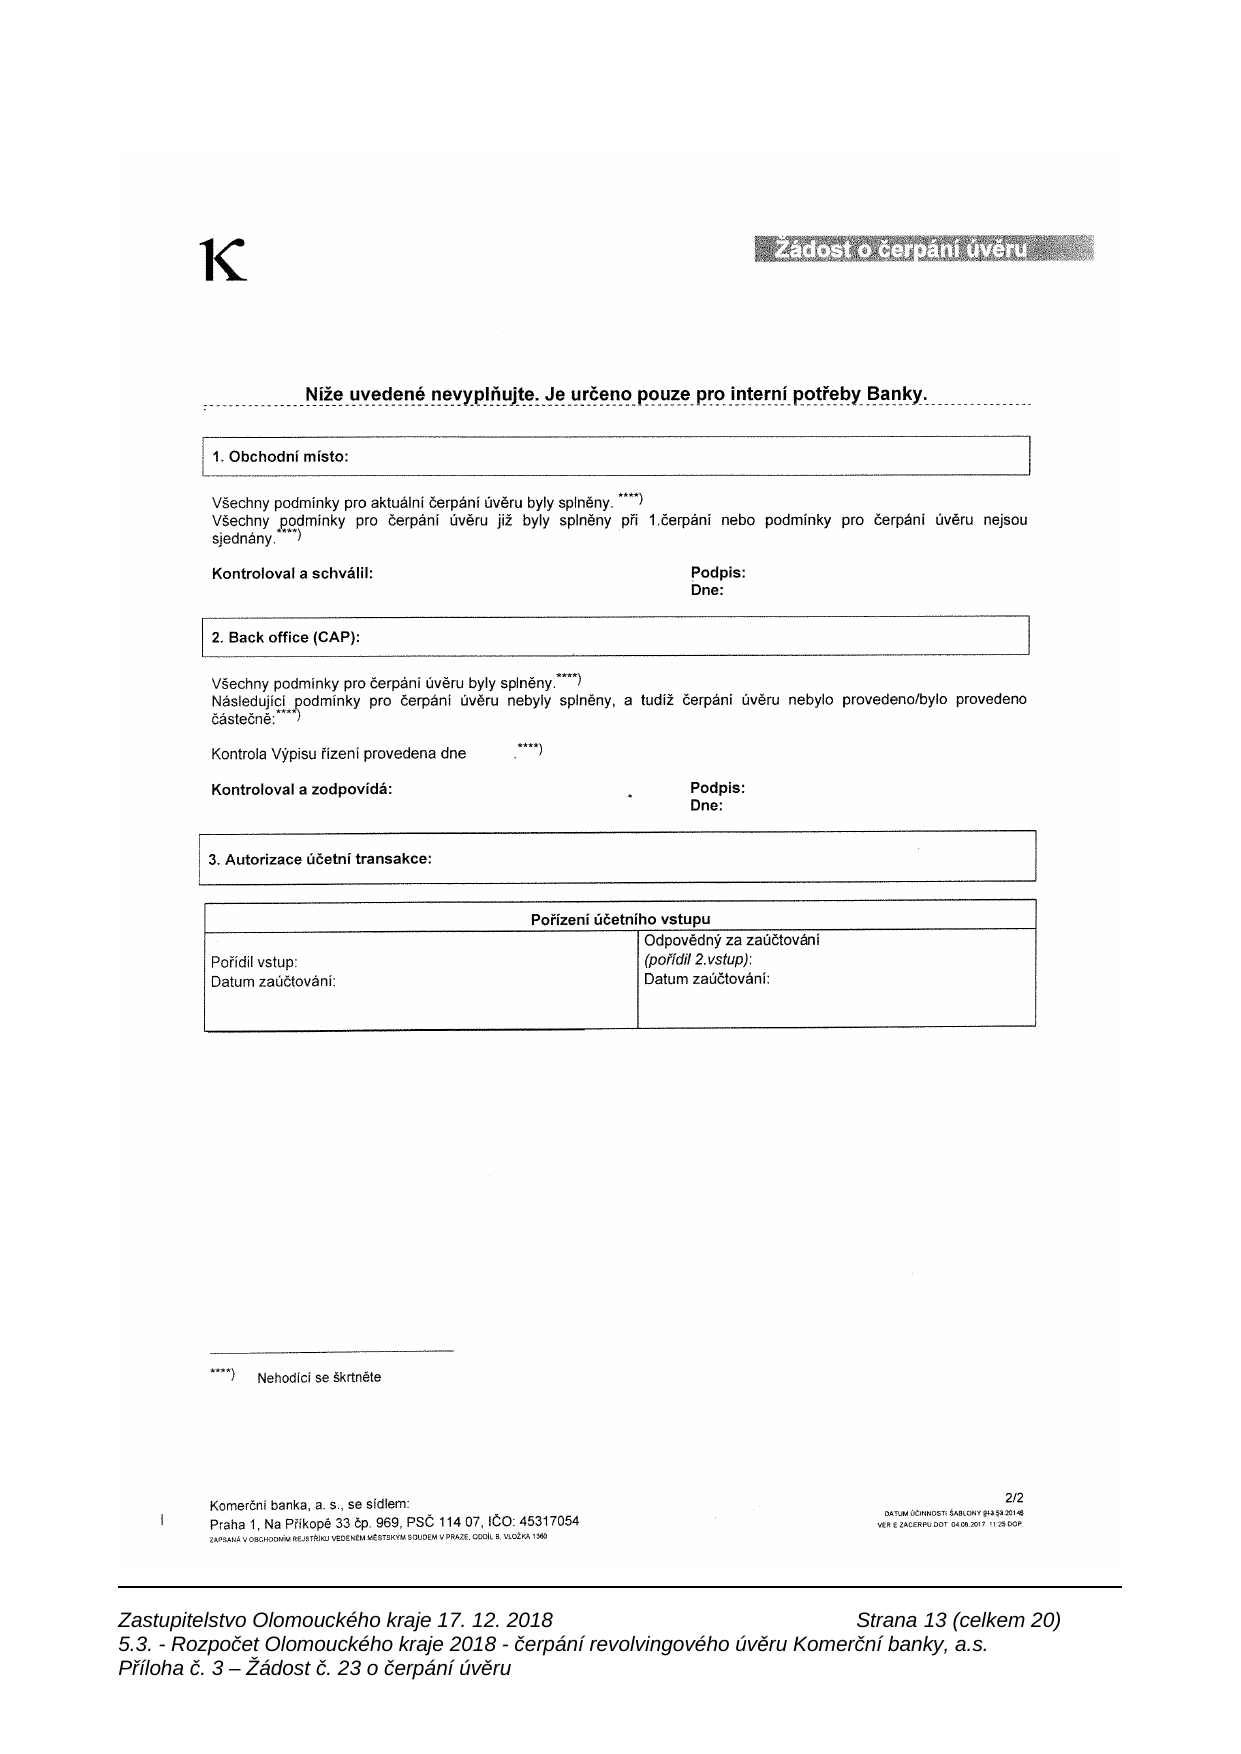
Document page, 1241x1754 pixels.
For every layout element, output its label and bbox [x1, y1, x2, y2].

picture [118, 146, 1123, 1567]
